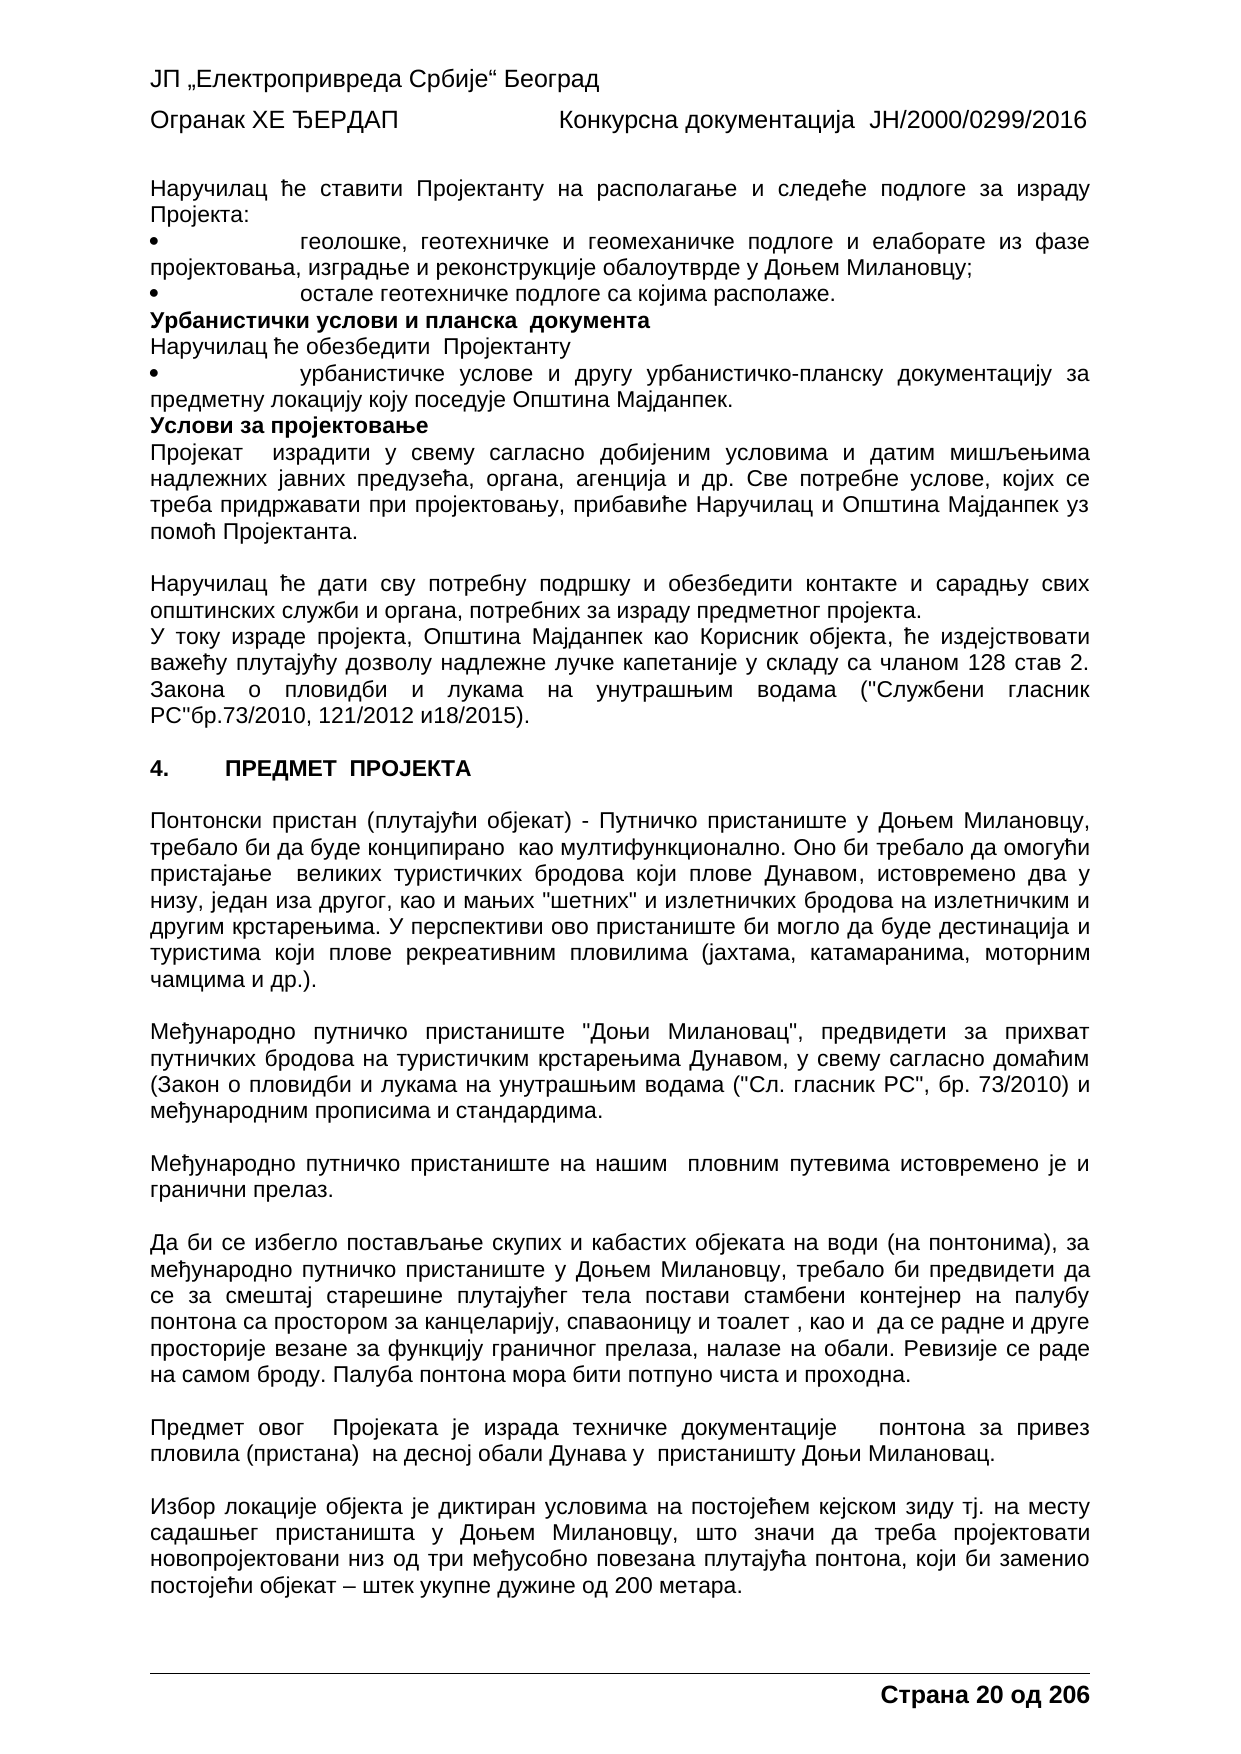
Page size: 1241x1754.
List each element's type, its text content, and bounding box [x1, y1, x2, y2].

text Наручилац ће обезбедити Пројектанту [150, 333, 1090, 359]
text Избор локације објекта је диктиран условима на постојећем кејском зиду тј. на месту садашњег пристаништа у Доњем Милановцу, што значи да треба пројектовати новопројектовани низ од три међусобно повезана плутајућа понтона, који би заменио постојећи објекат – штек укупне дужине од 200 метара. [150, 1493, 1090, 1598]
list урбанистичке услове и другу урбанистичко-планску документацију за предметну локацију коју поседује Општина Мајданпек. [150, 359, 1090, 412]
subtitle Урбанистички услови и планска документа [150, 307, 1090, 333]
text Наручилац ће дати сву потребну подршку и обезбедити контакте и сарадњу свих општинских служби и органа, потребних за израду предметног пројекта. [150, 570, 1090, 623]
text 4. ПРЕДМЕТ ПРОЈЕКТА [150, 755, 1090, 781]
subtitle Услови за пројектовање [150, 412, 1090, 438]
text Предмет овог Пројеката је израда техничке документације понтона за привез пловила (пристана) на десној обали Дунава у пристаништу Доњи Милановац. [150, 1414, 1090, 1466]
text Међународно путничко пристаниште "Доњи Милановац", предвидети за прихват путничких бродова на туристичким крстарењима Дунавом, у свему сагласно домаћим (Закон о пловидби и лукама на унутрашњим водама ("Сл. гласник РС", бр. 73/2010) и међународним прописима и стандардима. [150, 1018, 1090, 1124]
list геолошке, геотехничке и геомеханичке подлоге и елаборате из фазе пројектовања, изградње и реконструкције обалоутврде у Доњем Милановцу; [150, 228, 1090, 280]
text Да би се избегло постављање скупих и кабастих објеката на води (на понтонима), за међународно путничко пристаниште у Доњем Милановцу, требало би предвидети да се за смештај старешине плутајућег тела постави стамбени контејнер на палубу понтона са простором за канцеларију, спаваоницу и тоалет , као и да се радне и друге просторије везане за функцију граничног прелаза, налазе на обали. Ревизије се раде на самом броду. Палуба понтона мора бити потпуно чиста и проходна. [150, 1229, 1090, 1387]
text Међународно путничко пристаниште на нашим пловним путевима истовремено је и гранични прелаз. [150, 1150, 1090, 1203]
text У току израде пројекта, Општина Мајданпек као Корисник објекта, ће издејствовати важећу плутајућу дозволу надлежне лучке капетаније у складу са чланом 128 став 2. Закона о пловидби и лукама на унутрашњим водама (''Службени гласник РС''бр.73/2010, 121/2012 и18/2015). [150, 623, 1090, 728]
text Понтонски пристан (плутајући објекат) - Путничко пристаниште у Доњем Милановцу, требало би да буде конципирано као мултифункционално. Оно би требало да омогући пристајање великих туристичких бродова који плове Дунавом, истовремено два у низу, један иза другог, као и мањих "шетних" и излетничких бродова на излетничким и другим крстарењима. У перспективи ово пристаниште би могло да буде дестинација и туристима који плове рекреативним пловилима (јахтама, катамаранима, моторним чамцима и др.). [150, 807, 1090, 992]
list остале геотехничке подлоге са којима располаже. [150, 280, 1090, 307]
text Пројекат израдити у свему сагласно добијеним условима и датим мишљењима надлежних јавних предузећа, органа, агенција и др. Све потребне услове, којих се треба придржавати при пројектовању, прибавиће Наручилац и Општина Мајданпек уз помоћ Пројектанта. [150, 438, 1090, 544]
text Наручилац ће ставити Пројектанту на располагање и следеће подлоге за израду Пројекта: [150, 175, 1090, 228]
